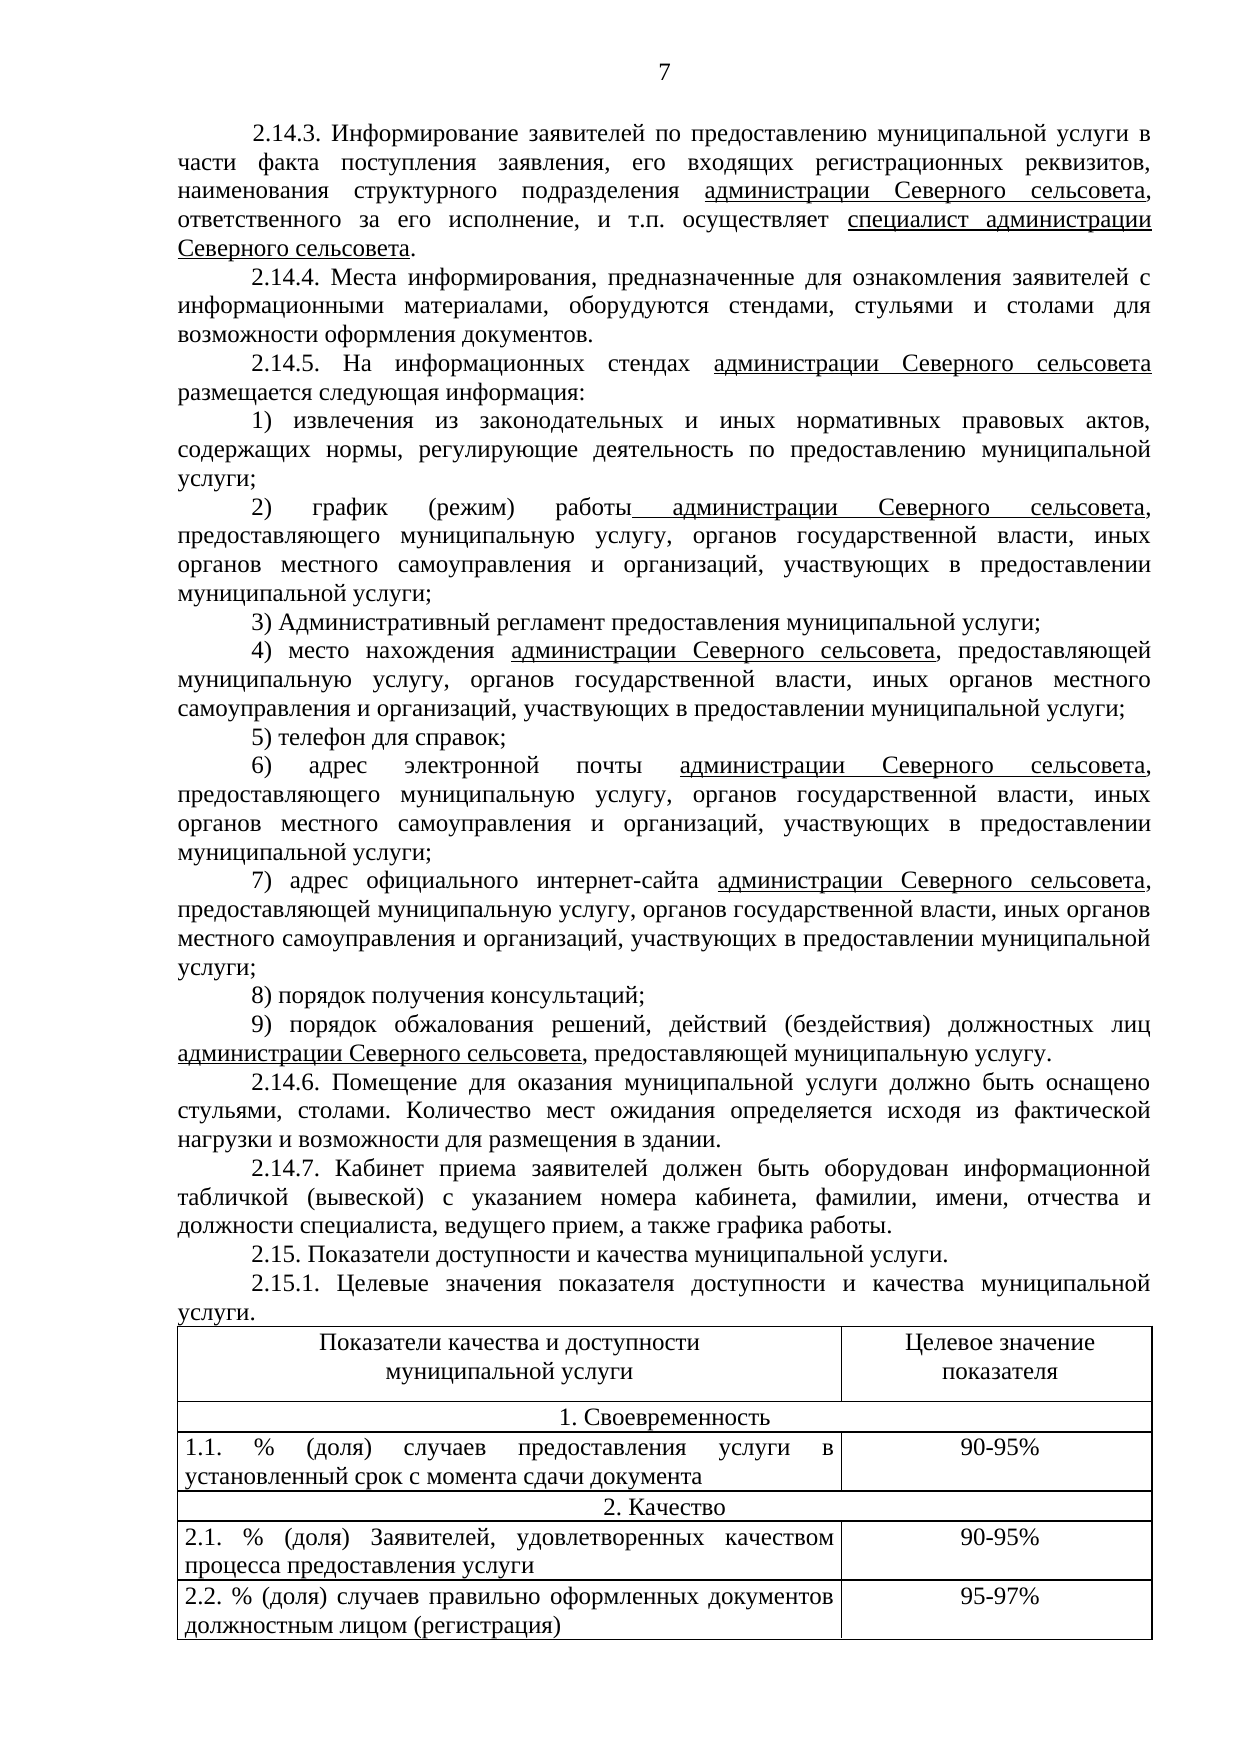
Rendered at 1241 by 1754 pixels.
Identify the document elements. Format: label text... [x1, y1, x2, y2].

text 4) место нахождения администрации Северного сельсовета, предоставляющей муниципальную услугу, органов государственной власти, иных органов местного самоуправления и организаций, участвующих в предоставлении муниципальной услуги; [177, 636, 1152, 722]
text 5) телефон для справок; [177, 722, 1152, 751]
text 2.15.1. Целевые значения показателя доступности и качества муниципальной услуги. [177, 1268, 1152, 1326]
table_cell 1.1. % (доля) случаев предоставления услуги в установленный срок с момента сдачи документа [178, 1433, 841, 1490]
table_cell 90-95% [842, 1522, 1151, 1579]
table_cell 1. Своевременность [178, 1402, 1151, 1431]
text 2.14.5. На информационных стендах администрации Северного сельсовета размещается следующая информация: [177, 348, 1152, 406]
text 2.14.4. Места информирования, предназначенные для ознакомления заявителей с информационными материалами, оборудуются стендами, стульями и столами для возможности оформления документов. [177, 262, 1152, 348]
table_cell 90-95% [842, 1433, 1151, 1490]
text 2.14.3. Информирование заявителей по предоставлению муниципальной услуги в части факта поступления заявления, его входящих регистрационных реквизитов, наименования структурного подразделения администрации Северного сельсовета, ответственного за его исполнение, и т.п. осуществляет специалист администрации Северного сельсовета. [177, 118, 1152, 262]
text 7) адрес официального интернет-сайта администрации Северного сельсовета, предоставляющей муниципальную услугу, органов государственной власти, иных органов местного самоуправления и организаций, участвующих в предоставлении муниципальной услуги; [177, 866, 1152, 981]
text 2.15. Показатели доступности и качества муниципальной услуги. [177, 1239, 1152, 1268]
table_header Целевое значение показателя [842, 1327, 1151, 1401]
text 8) порядок получения консультаций; [177, 981, 1152, 1009]
table_cell 2. Качество [178, 1492, 1151, 1520]
text 2) график (режим) работы администрации Северного сельсовета, предоставляющего муниципальную услугу, органов государственной власти, иных органов местного самоуправления и организаций, участвующих в предоставлении муниципальной услуги; [177, 492, 1152, 607]
table_cell 95-97% [842, 1581, 1151, 1638]
table_cell 2.1. % (доля) Заявителей, удовлетворенных качеством процесса предоставления услуги [178, 1522, 841, 1579]
table_cell 2.2. % (доля) случаев правильно оформленных документов должностным лицом (регистрация) [178, 1581, 841, 1638]
text 1) извлечения из законодательных и иных нормативных правовых актов, содержащих нормы, регулирующие деятельность по предоставлению муниципальной услуги; [177, 406, 1152, 492]
text 2.14.6. Помещение для оказания муниципальной услуги должно быть оснащено стульями, столами. Количество мест ожидания определяется исходя из фактической нагрузки и возможности для размещения в здании. [177, 1067, 1152, 1153]
text 6) адрес электронной почты администрации Северного сельсовета, предоставляющего муниципальную услугу, органов государственной власти, иных органов местного самоуправления и организаций, участвующих в предоставлении муниципальной услуги; [177, 751, 1152, 866]
text 2.14.7. Кабинет приема заявителей должен быть оборудован информационной табличкой (вывеской) с указанием номера кабинета, фамилии, имени, отчества и должности специалиста, ведущего прием, а также графика работы. [177, 1153, 1152, 1239]
table_header Показатели качества и доступности муниципальной услуги [178, 1327, 841, 1401]
text 9) порядок обжалования решений, действий (бездействия) должностных лиц администрации Северного сельсовета, предоставляющей муниципальную услугу. [177, 1009, 1152, 1067]
text 3) Административный регламент предоставления муниципальной услуги; [177, 607, 1152, 636]
